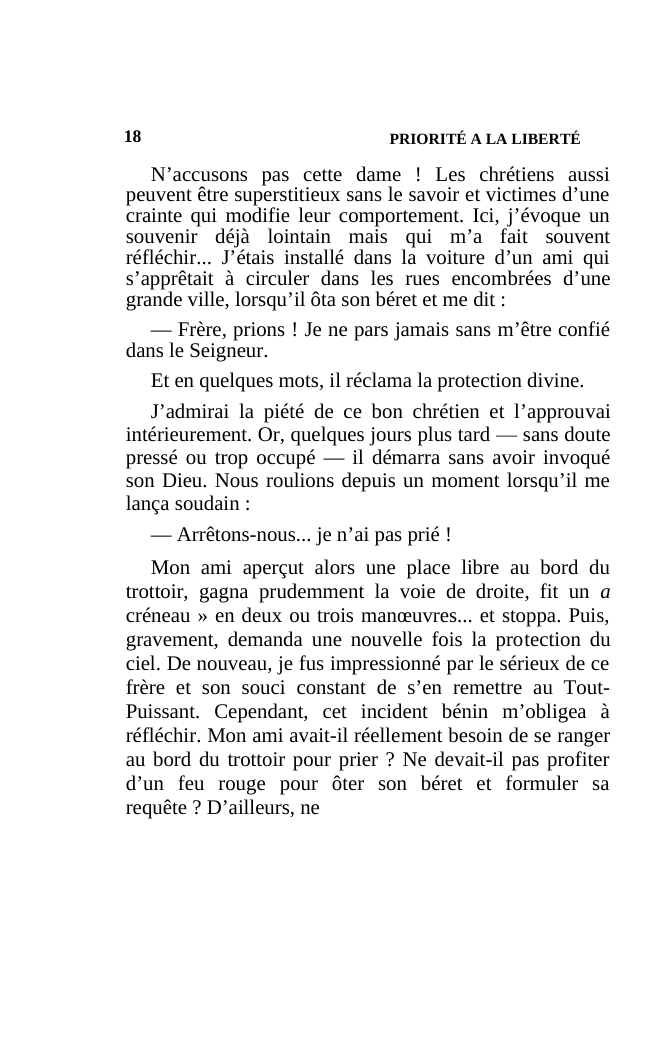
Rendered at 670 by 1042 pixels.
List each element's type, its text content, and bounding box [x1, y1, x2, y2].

text — Frère, prions ! Je ne pars jamais sans m’être confié dans le Seigneur. [126, 319, 611, 362]
text N’accusons pas cette dame ! Les chrétiens aussi peuvent être superstitieux sans le savoir et victimes d’une crainte qui modifie leur comportement. Ici, j’évoque un souvenir déjà lointain mais qui m’a fait souvent réfléchir... J’étais installé dans la voiture d’un ami qui s’apprêtait à circuler dans les rues encombrées d’une grande ville, lorsqu’il ôta son béret et me dit : [126, 164, 611, 311]
text Mon ami aperçut alors une place libre au bord du trottoir, gagna prudemment la voie de droite, fit un a créneau » en deux ou trois manœuvres... et stoppa. Puis, gravement, demanda une nouvelle fois la protection du ciel. De nouveau, je fus impressionné par le sérieux de ce frère et son souci constant de s’en remettre au Tout-Puissant. Cependant, cet incident bénin m’obligea à réfléchir. Mon ami avait-il réellement besoin de se ranger au bord du trottoir pour prier ? Ne devait-il pas profiter d’un feu rouge pour ôter son béret et formuler sa requête ? D’ailleurs, ne [126, 554, 611, 819]
text PRIORITÉ A LA LIBERTÉ [389, 130, 581, 148]
text 18 [124, 126, 141, 147]
text Et en quelques mots, il réclama la protection divine. [126, 370, 611, 392]
text J’admirai la piété de ce bon chrétien et l’approuvai intérieurement. Or, quelques jours plus tard — sans doute pressé ou trop occupé — il démarra sans avoir invoqué son Dieu. Nous roulions depuis un moment lorsqu’il me lança soudain : [126, 401, 611, 515]
text — Arrêtons-nous... je n’ai pas prié ! [126, 523, 611, 546]
